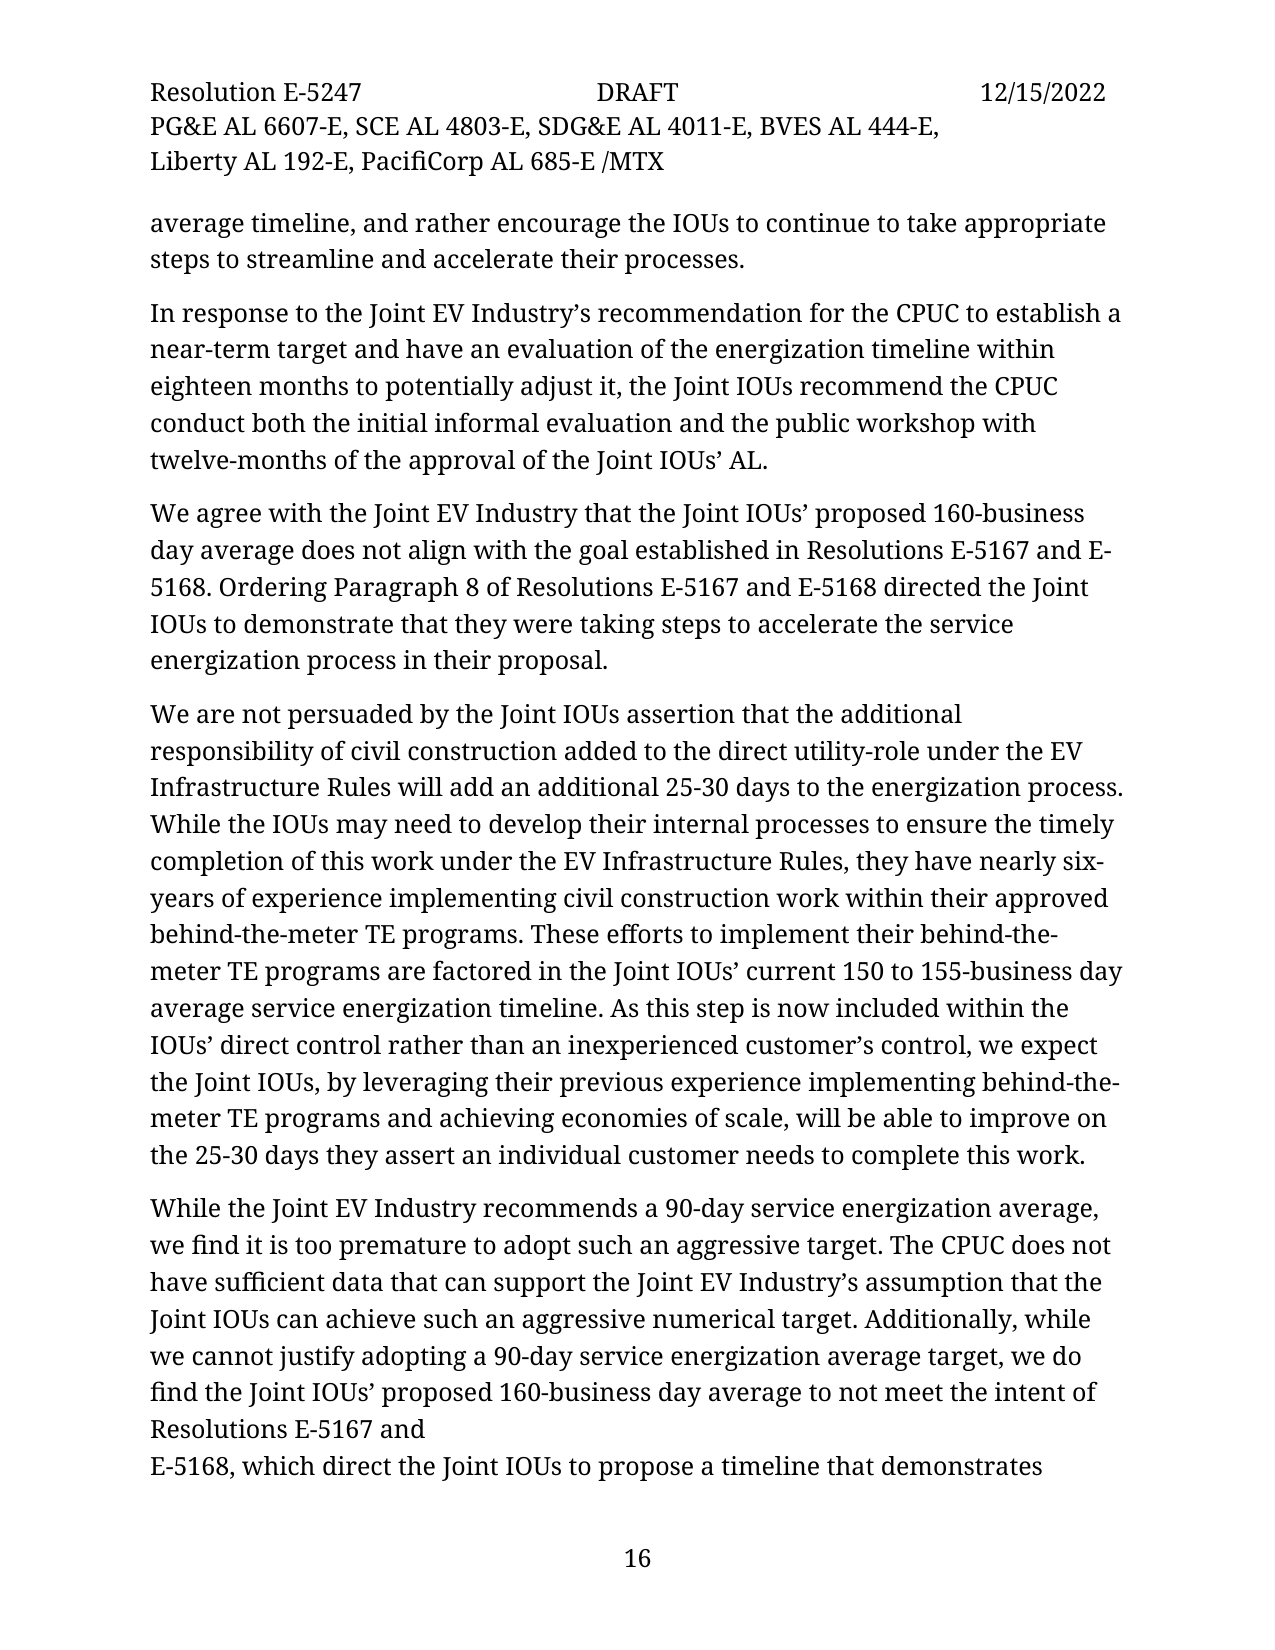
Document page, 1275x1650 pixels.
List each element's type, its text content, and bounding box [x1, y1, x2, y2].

text We agree with the Joint EV Industry that the Joint IOUs’ proposed 160-business day average does not align with the goal established in Resolutions E-5167 and E-5168. Ordering Paragraph 8 of Resolutions E-5167 and E-5168 directed the Joint IOUs to demonstrate that they were taking steps to accelerate the service energization process in their proposal. [150, 496, 1125, 677]
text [150, 1191, 1125, 1483]
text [150, 205, 1125, 276]
text In response to the Joint EV Industry’s recommendation for the CPUC to establish a near-term target and have an evaluation of the energization timeline within eighteen months to potentially adjust it, the Joint IOUs recommend the CPUC conduct both the initial informal evaluation and the public workshop with twelve-months of the approval of the Joint IOUs’ AL. [150, 295, 1125, 477]
text We are not persuaded by the Joint IOUs assertion that the additional responsibility of civil construction added to the direct utility-role under the EV Infrastructure Rules will add an additional 25-30 days to the energization process. While the IOUs may need to develop their internal processes to ensure the timely completion of this work under the EV Infrastructure Rules, they have nearly six-years of experience implementing civil construction work within their approved behind-the-meter TE programs. These efforts to implement their behind-the-meter TE programs are factored in the Joint IOUs’ current 150 to 155-business day average service energization timeline. As this step is now included within the IOUs’ direct control rather than an inexperienced customer’s control, we expect the Joint IOUs, by leveraging their previous experience implementing behind-the-meter TE programs and achieving economies of scale, will be able to improve on the 25-30 days they assert an individual customer needs to complete this work. [150, 696, 1125, 1172]
